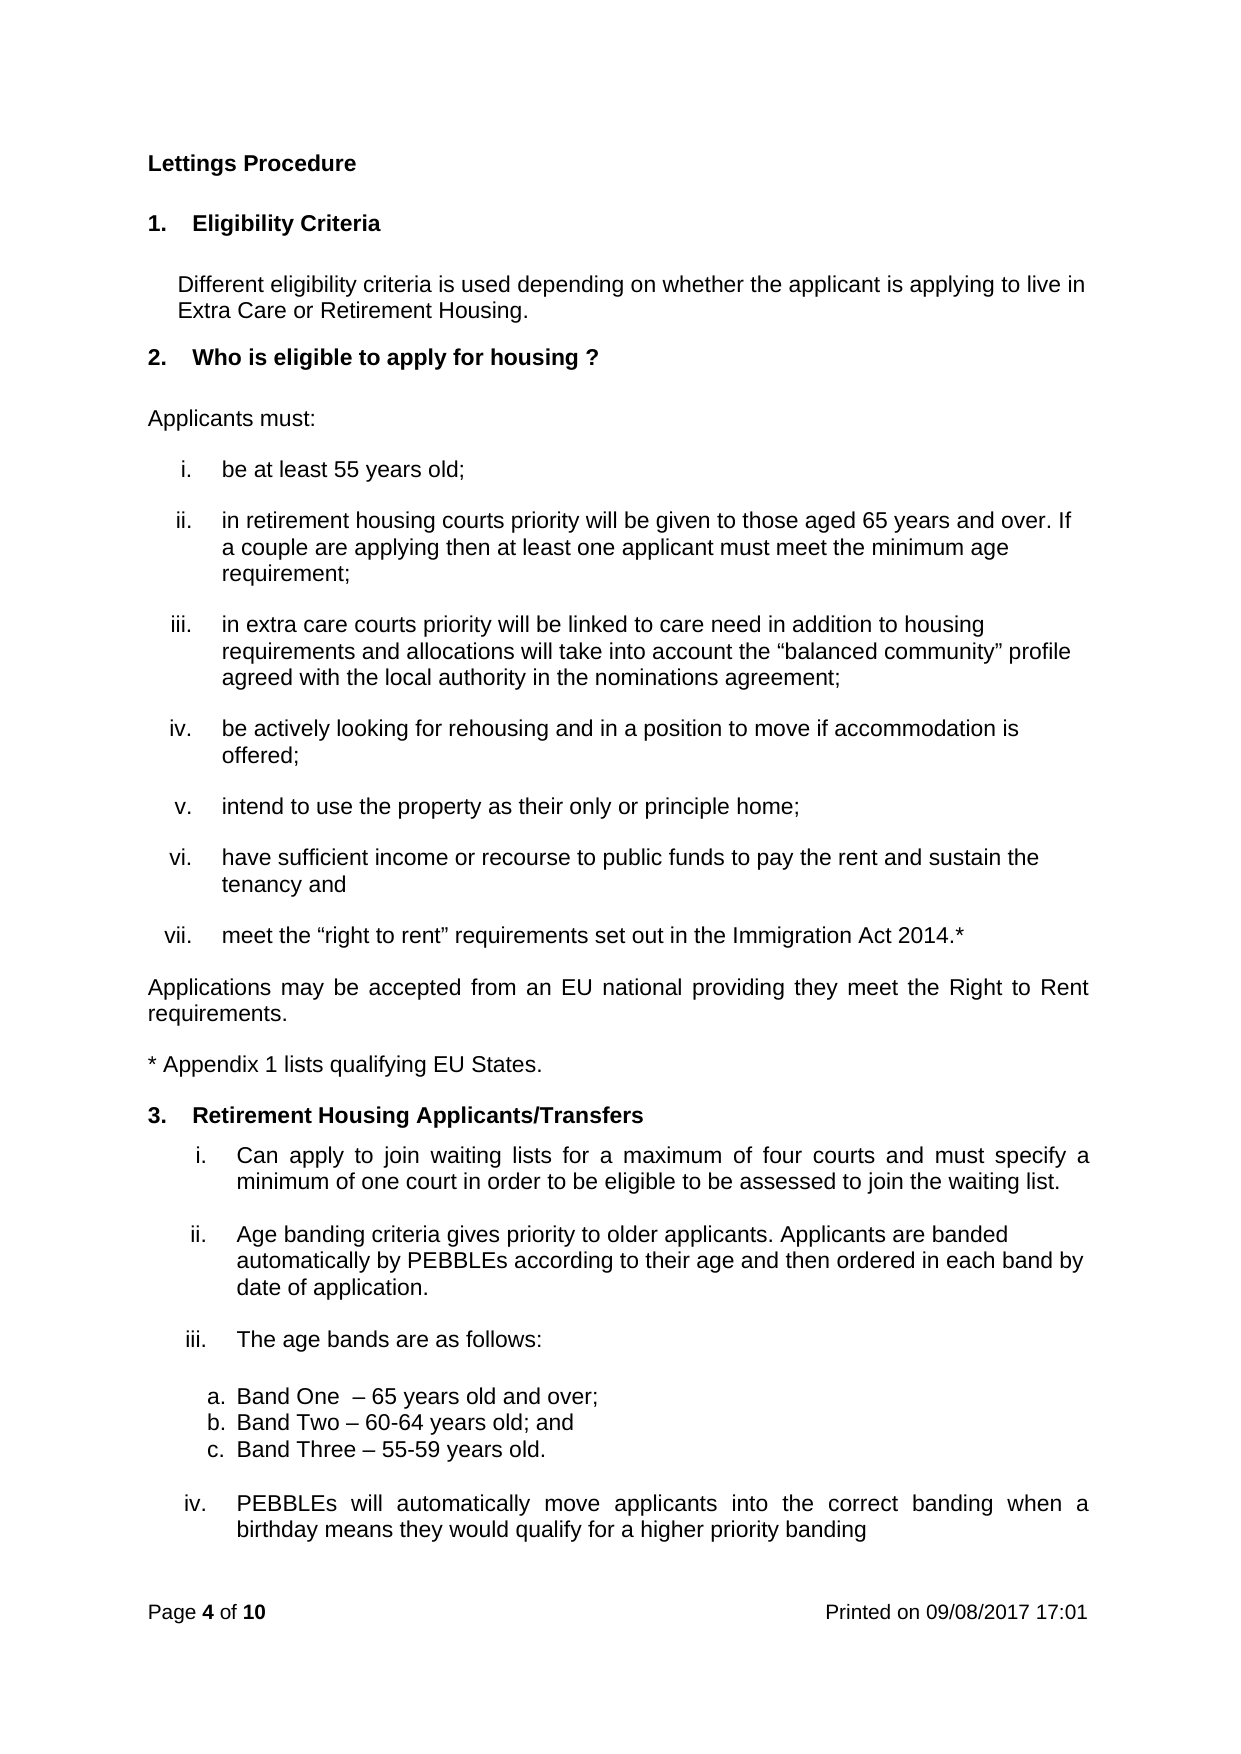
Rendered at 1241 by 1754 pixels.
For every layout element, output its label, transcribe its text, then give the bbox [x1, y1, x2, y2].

list Retirement Housing Applicants/Transfers [148, 1102, 1090, 1129]
list be actively looking for rehousing and in a position to move if accommodation is offered; [192, 715, 1090, 768]
text Applications may be accepted from an EU national providing they meet the Right to Rent requirements. [148, 973, 1090, 1026]
list in extra care courts priority will be linked to care need in addition to housing requirements and allocations will take into account the “balanced community” profile agreed with the local authority in the nominations agreement; [192, 611, 1090, 690]
list Eligibility Criteria [148, 210, 1090, 237]
list Can apply to join waiting lists for a maximum of four courts and must specify a minimum of one court in order to be eligible to be assessed to join the waiting list. [207, 1142, 1090, 1195]
text * Appendix 1 lists qualifying EU States. [148, 1051, 1090, 1077]
list in retirement housing courts priority will be given to those aged 65 years and over. If a couple are applying then at least one applicant must meet the minimum age requirement; [192, 507, 1090, 586]
list Band Three – 55-59 years old. [207, 1436, 1090, 1462]
list The age bands are as follows: [207, 1326, 1090, 1353]
list Age banding criteria gives priority to older applicants. Applicants are banded automatically by PEBBLEs according to their age and then ordered in each band by date of application. [207, 1221, 1090, 1300]
list Band One – 65 years old and over; [207, 1383, 1090, 1409]
text Applicants must: [148, 404, 1090, 431]
text Different eligibility criteria is used depending on whether the applicant is applying to live in Extra Care or Retirement Housing. [148, 271, 1090, 323]
list Who is eligible to apply for housing ? [148, 344, 1090, 371]
list meet the “right to rent” requirements set out in the Immigration Act 2014.* [192, 922, 1090, 948]
list be at least 55 years old; [192, 456, 1090, 482]
list PEBBLEs will automatically move applicants into the correct banding when a birthday means they would qualify for a higher priority banding [207, 1490, 1090, 1543]
list Band Two – 60-64 years old; and [207, 1409, 1090, 1436]
list intend to use the property as their only or principle home; [192, 793, 1090, 819]
text Lettings Procedure [148, 150, 1090, 176]
list have sufficient income or recourse to public funds to pay the rent and sustain the tenancy and [192, 844, 1090, 897]
